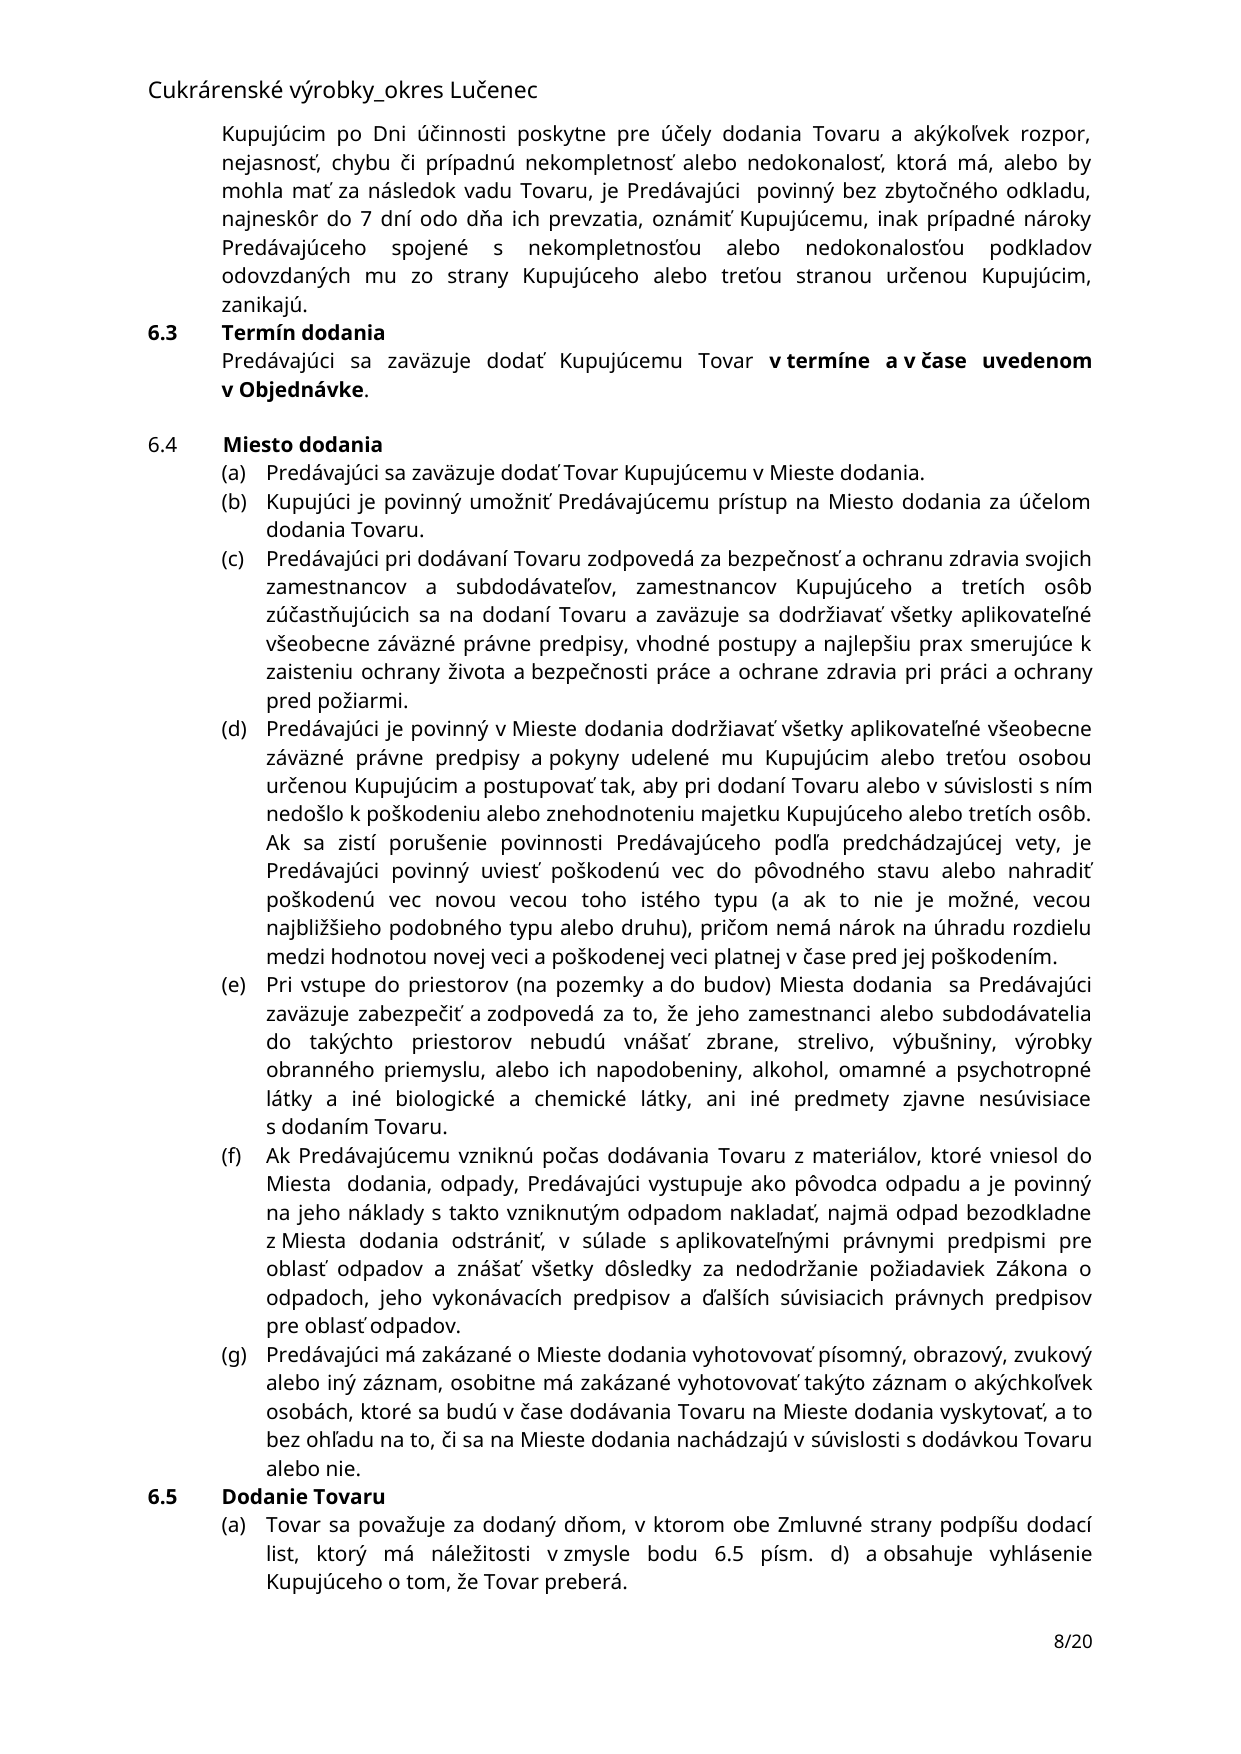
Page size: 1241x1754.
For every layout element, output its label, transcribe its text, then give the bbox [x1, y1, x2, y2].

list Predávajúci pri dodávaní Tovaru zodpovedá za bezpečnosť a ochranu zdravia svojich zamestnancov a subdodávateľov, zamestnancov Kupujúceho a tretích osôb zúčastňujúcich sa na dodaní Tovaru a zaväzuje sa dodržiavať všetky aplikovateľné všeobecne záväzné právne predpisy, vhodné postupy a najlepšiu prax smerujúce k zaisteniu ochrany života a bezpečnosti práce a ochrane zdravia pri práci a ochrany pred požiarmi. [221, 544, 1093, 714]
list Predávajúci sa zaväzuje dodať Tovar Kupujúcemu v Mieste dodania. [221, 458, 1093, 487]
list Miesto dodania [148, 430, 1093, 458]
list Kupujúci je povinný umožniť Predávajúcemu prístup na Miesto dodania za účelom dodania Tovaru. [221, 487, 1093, 544]
list Pri vstupe do priestorov (na pozemky a do budov) Miesta dodania sa Predávajúci zaväzuje zabezpečiť a zodpovedá za to, že jeho zamestnanci alebo subdodávatelia do takýchto priestorov nebudú vnášať zbrane, strelivo, výbušniny, výrobky obranného priemyslu, alebo ich napodobeniny, alkohol, omamné a psychotropné látky a iné biologické a chemické látky, ani iné predmety zjavne nesúvisiace s dodaním Tovaru. [221, 970, 1093, 1141]
text 6.3 Termín dodania [148, 318, 1093, 347]
list Predávajúci je povinný v Mieste dodania dodržiavať všetky aplikovateľné všeobecne záväzné právne predpisy a pokyny udelené mu Kupujúcim alebo treťou osobou určenou Kupujúcim a postupovať tak, aby pri dodaní Tovaru alebo v súvislosti s ním nedošlo k poškodeniu alebo znehodnoteniu majetku Kupujúceho alebo tretích osôb. Ak sa zistí porušenie povinnosti Predávajúceho podľa predchádzajúcej vety, je Predávajúci povinný uviesť poškodenú vec do pôvodného stavu alebo nahradiť poškodenú vec novou vecou toho istého typu (a ak to nie je možné, vecou najbližšieho podobného typu alebo druhu), pričom nemá nárok na úhradu rozdielu medzi hodnotou novej veci a poškodenej veci platnej v čase pred jej poškodením. [221, 714, 1093, 970]
list Predávajúci má zakázané o Mieste dodania vyhotovovať písomný, obrazový, zvukový alebo iný záznam, osobitne má zakázané vyhotovovať takýto záznam o akýchkoľvek osobách, ktoré sa budú v čase dodávania Tovaru na Mieste dodania vyskytovať, a to bez ohľadu na to, či sa na Mieste dodania nachádzajú v súvislosti s dodávkou Tovaru alebo nie. [221, 1340, 1093, 1482]
text Predávajúci sa zaväzuje dodať Kupujúcemu Tovar v termíne a v čase uvedenom v Objednávke. [221, 347, 1093, 403]
list Tovar sa považuje za dodaný dňom, v ktorom obe Zmluvné strany podpíšu dodací list, ktorý má náležitosti v zmysle bodu 6.5 písm. d) a obsahuje vyhlásenie Kupujúceho o tom, že Tovar preberá. [221, 1511, 1093, 1596]
list Ak Predávajúcemu vzniknú počas dodávania Tovaru z materiálov, ktoré vniesol do Miesta dodania, odpady, Predávajúci vystupuje ako pôvodca odpadu a je povinný na jeho náklady s takto vzniknutým odpadom nakladať, najmä odpad bezodkladne z Miesta dodania odstrániť, v súlade s aplikovateľnými právnymi predpismi pre oblasť odpadov a znášať všetky dôsledky za nedodržanie požiadaviek Zákona o odpadoch, jeho vykonávacích predpisov a ďalších súvisiacich právnych predpisov pre oblasť odpadov. [221, 1141, 1093, 1340]
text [148, 119, 1093, 318]
text 6.5 Dodanie Tovaru [148, 1482, 1093, 1511]
